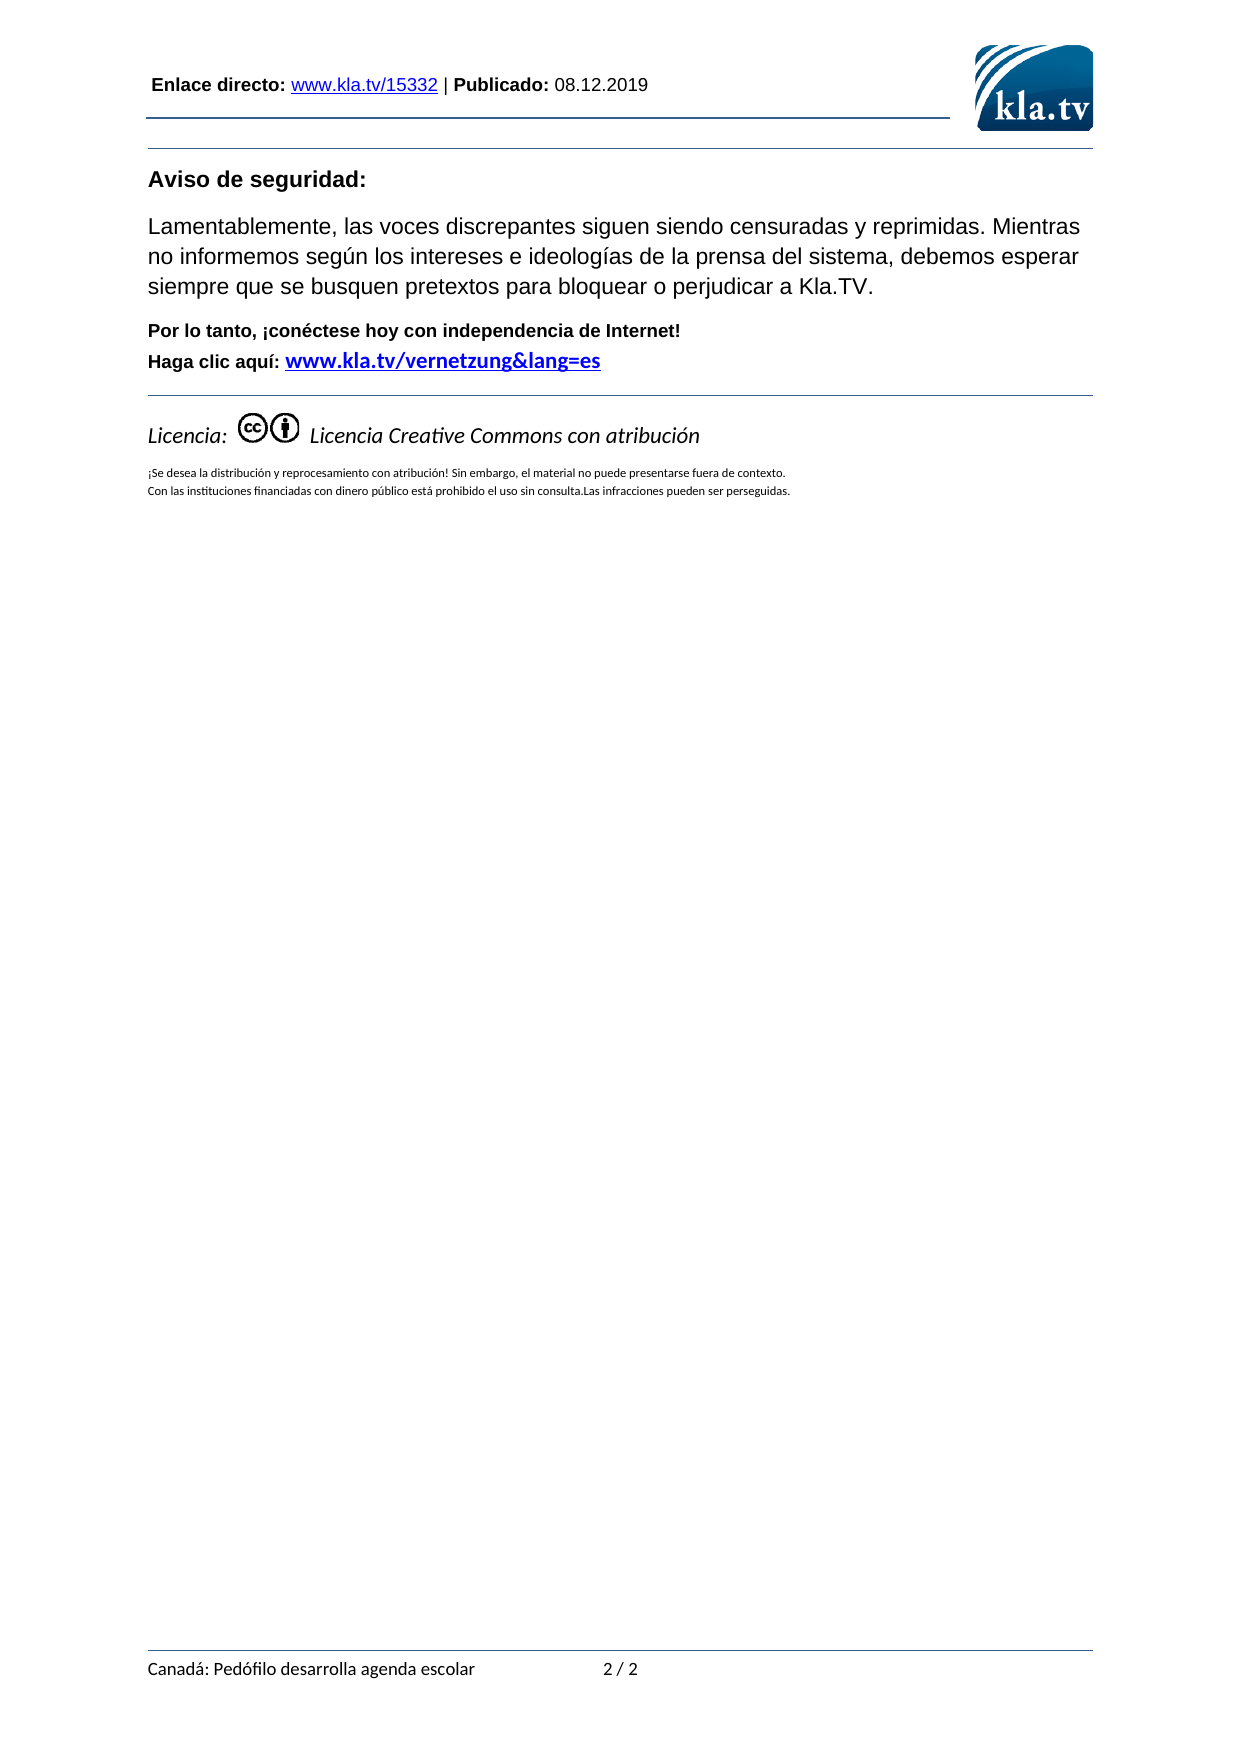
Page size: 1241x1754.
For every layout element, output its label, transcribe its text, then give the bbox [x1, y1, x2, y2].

text Por lo tanto, ¡conéctese hoy con independencia de Internet! Haga clic aquí: www.kla.tv/vernetzung&lang=es [148, 320, 1093, 374]
text ¡Se desea la distribución y reprocesamiento con atribución! Sin embargo, el material no puede presentarse fuera de contexto. Con las instituciones financiadas con dinero público está prohibido el uso sin consulta.Las infracciones pueden ser perseguidas. [148, 465, 1093, 498]
text Lamentablemente, las voces discrepantes siguen siendo censuradas y reprimidas. Mientras no informemos según los intereses e ideologías de la prensa del sistema, debemos esperar siempre que se busquen pretextos para bloquear o perjudicar a Kla.TV. [148, 213, 1093, 299]
text Licencia: Licencia Creative Commons con atribución [148, 396, 1093, 449]
text Aviso de seguridad: [148, 149, 1093, 192]
